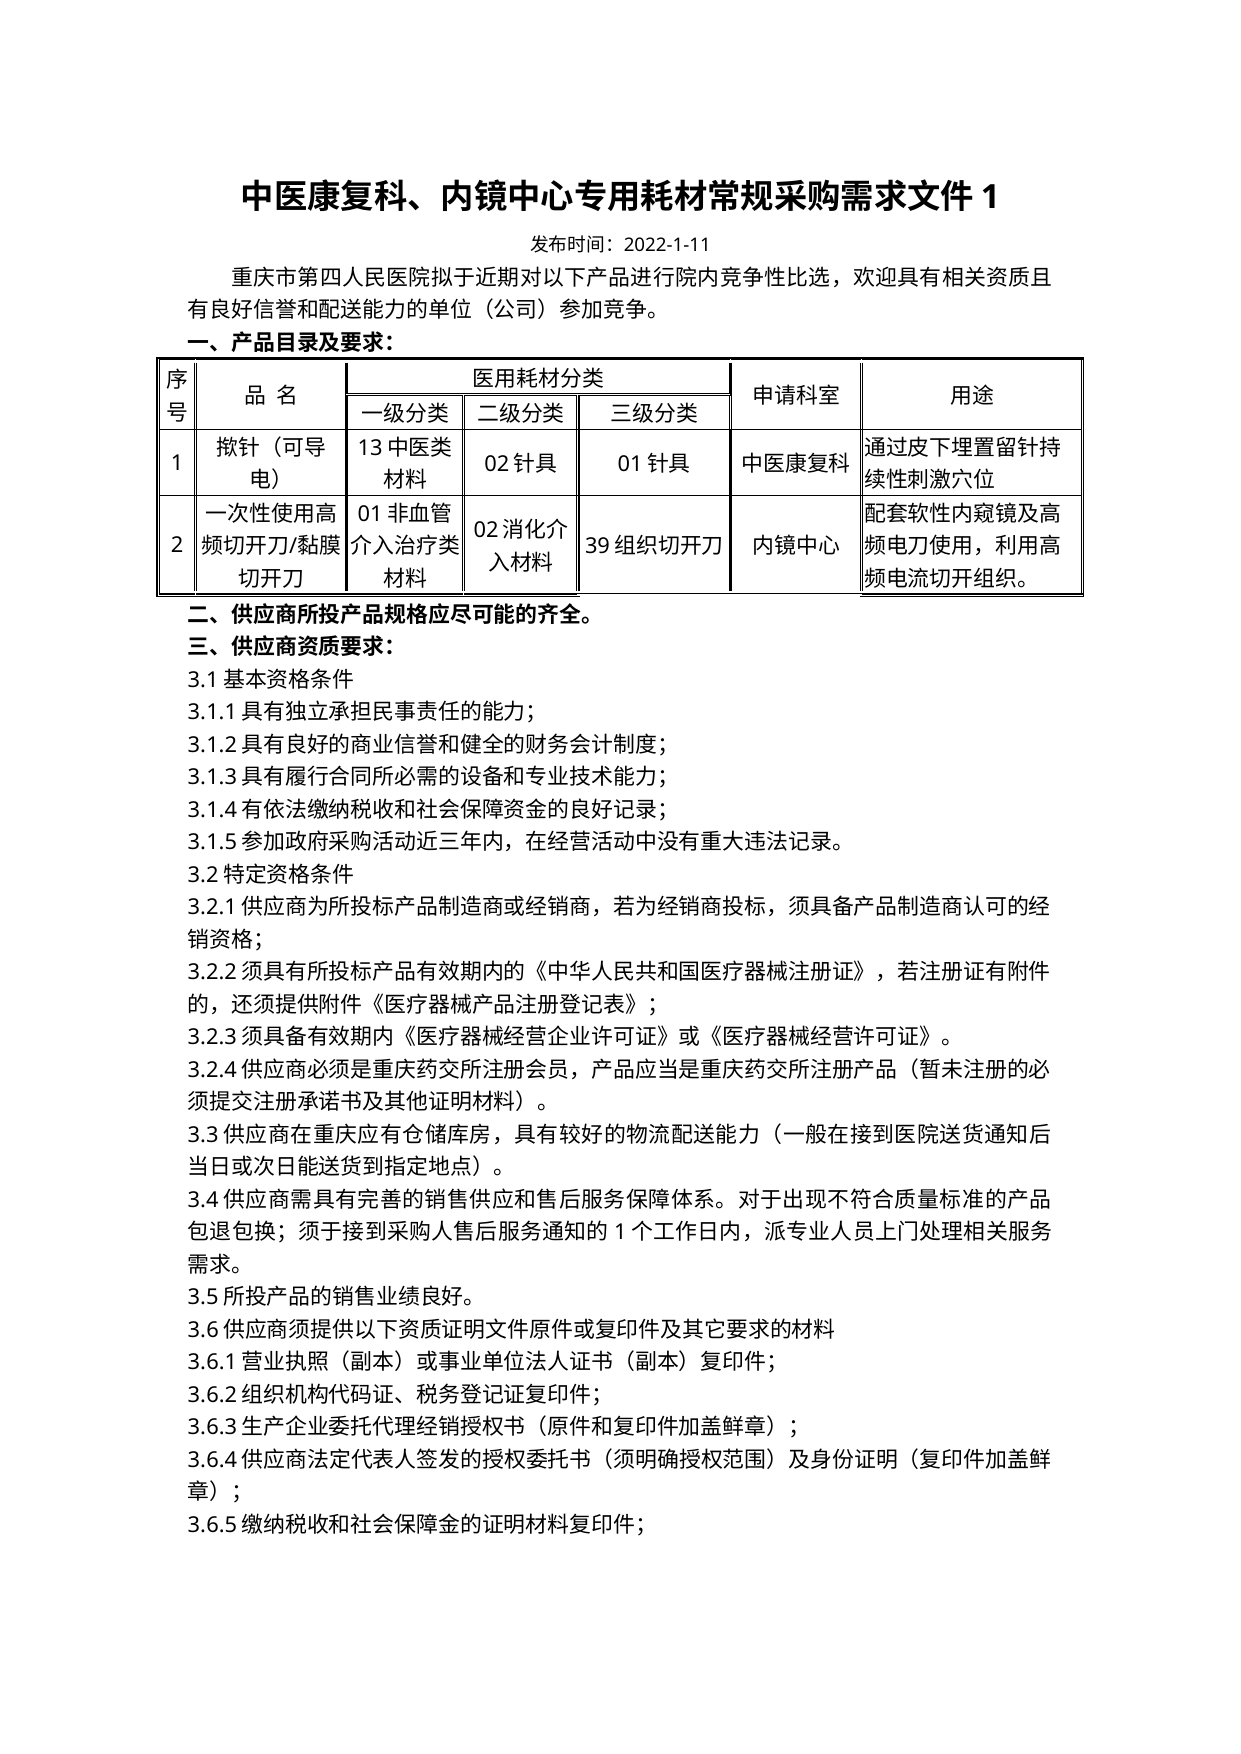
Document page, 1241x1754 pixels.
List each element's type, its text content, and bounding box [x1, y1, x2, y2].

text 3.2.1供应商为所投标产品制造商或经销商，若为经销商投标，须具备产品制造商认可的经销资格； [187, 889, 1053, 954]
table_cell 2 [160, 496, 196, 593]
table_header 申请科室 [730, 360, 862, 428]
text 3.2.4供应商必须是重庆药交所注册会员，产品应当是重庆药交所注册产品（暂未注册的必须提交注册承诺书及其他证明材料）。 [187, 1051, 1053, 1116]
table_cell 01非血管介入治疗类材料 [346, 496, 464, 593]
text 发布时间：2022-1-11 [187, 227, 1053, 259]
text 3.6.4供应商法定代表人签发的授权委托书（须明确授权范围）及身份证明（复印件加盖鲜章）； [187, 1441, 1053, 1506]
table_cell 01针具 [580, 430, 729, 494]
table_header 序号 [160, 360, 196, 428]
text 3.6.2组织机构代码证、税务登记证复印件； [187, 1376, 1053, 1409]
table_cell 通过皮下埋置留针持续性刺激穴位 [863, 430, 1081, 494]
table_cell 13中医类材料 [348, 430, 462, 494]
table_header 品 名 [196, 360, 346, 428]
table_cell 1 [160, 430, 194, 494]
text 3.3供应商在重庆应有仓储库房，具有较好的物流配送能力（一般在接到医院送货通知后当日或次日能送货到指定地点）。 [187, 1116, 1053, 1181]
text 3.1.3具有履行合同所必需的设备和专业技术能力； [187, 759, 1053, 791]
text 重庆市第四人民医院拟于近期对以下产品进行院内竞争性比选，欢迎具有相关资质且有良好信誉和配送能力的单位（公司）参加竞争。 [187, 259, 1053, 324]
text 3.2特定资格条件 [187, 856, 1053, 889]
text 3.1.5参加政府采购活动近三年内，在经营活动中没有重大违法记录。 [187, 824, 1053, 856]
table_cell 02消化介入材料 [464, 496, 578, 593]
table_cell 一次性使用高频切开刀/黏膜切开刀 [196, 496, 346, 593]
text 3.5所投产品的销售业绩良好。 [187, 1279, 1053, 1311]
text 3.1.4有依法缴纳税收和社会保障资金的良好记录； [187, 791, 1053, 824]
table_cell 一级分类 [348, 396, 462, 428]
table_cell 内镜中心 [730, 496, 862, 593]
table_cell 39组织切开刀 [578, 496, 730, 593]
table_cell 二级分类 [465, 396, 576, 428]
text 三、供应商资质要求： [187, 629, 1053, 661]
text 3.2.2须具有所投标产品有效期内的《中华人民共和国医疗器械注册证》，若注册证有附件的，还须提供附件《医疗器械产品注册登记表》； [187, 954, 1053, 1019]
table_header 用途 [862, 360, 1081, 428]
text 3.6.3生产企业委托代理经销授权书（原件和复印件加盖鲜章）； [187, 1409, 1053, 1441]
text 3.6.1营业执照（副本）或事业单位法人证书（副本）复印件； [187, 1344, 1053, 1376]
text 中医康复科、内镜中心专用耗材常规采购需求文件1 [187, 162, 1053, 227]
text 3.6.5缴纳税收和社会保障金的证明材料复印件； [187, 1506, 1053, 1539]
table_cell 揿针（可导电） [197, 430, 345, 494]
table_cell 三级分类 [580, 396, 729, 428]
text 3.1.2具有良好的商业信誉和健全的财务会计制度； [187, 726, 1053, 759]
text 二、供应商所投产品规格应尽可能的齐全。 [187, 596, 1053, 629]
text 3.1.1具有独立承担民事责任的能力； [187, 694, 1053, 726]
text 3.6供应商须提供以下资质证明文件原件或复印件及其它要求的材料 [187, 1311, 1053, 1344]
text 3.1基本资格条件 [187, 661, 1053, 694]
text 一、产品目录及要求： [187, 324, 1053, 357]
table_header 医用耗材分类 [346, 360, 730, 393]
table_cell 02针具 [465, 430, 576, 494]
text 3.2.3须具备有效期内《医疗器械经营企业许可证》或《医疗器械经营许可证》。 [187, 1019, 1053, 1051]
table_cell 配套软性内窥镜及高频电刀使用，利用高频电流切开组织。 [862, 496, 1081, 593]
table_cell 中医康复科 [732, 430, 860, 494]
text 3.4供应商需具有完善的销售供应和售后服务保障体系。对于出现不符合质量标准的产品包退包换；须于接到采购人售后服务通知的1个工作日内，派专业人员上门处理相关服务需求。 [187, 1181, 1053, 1279]
